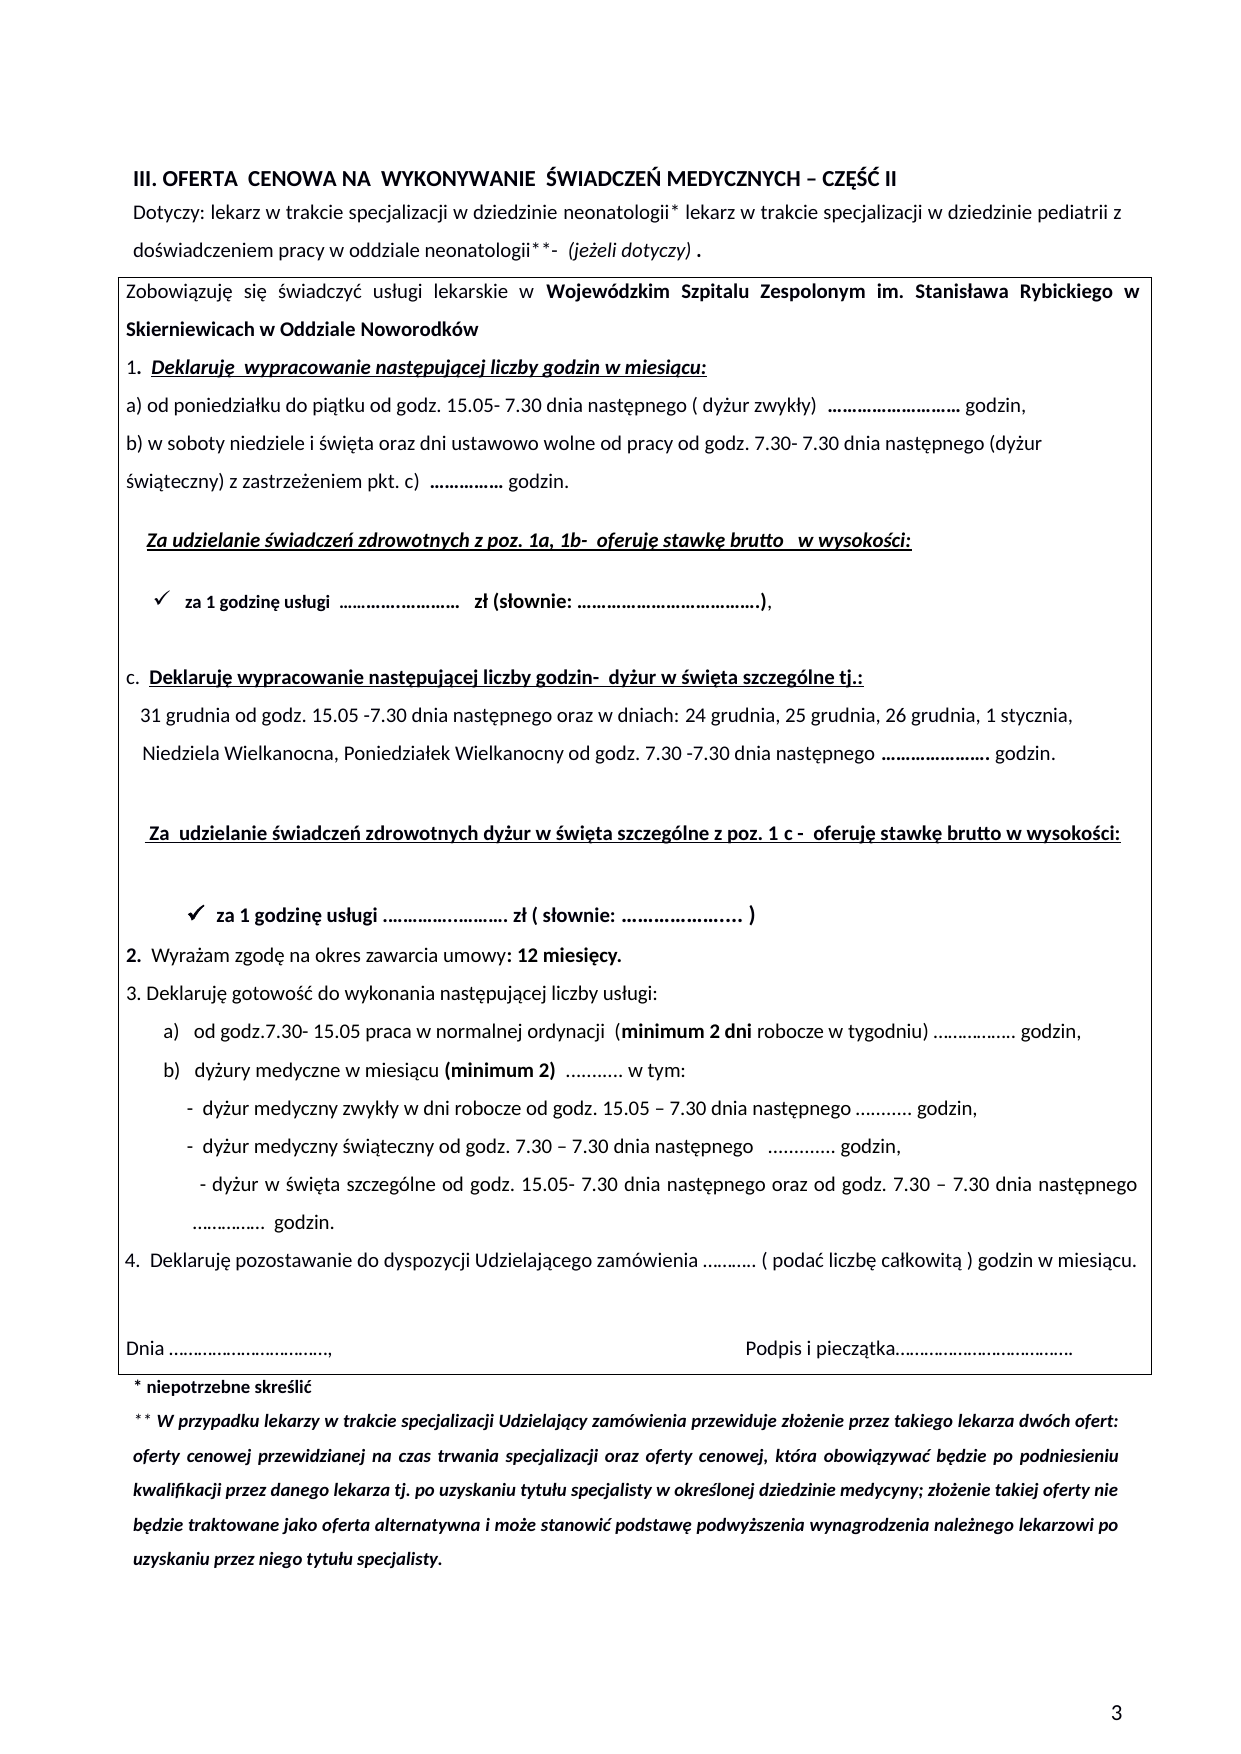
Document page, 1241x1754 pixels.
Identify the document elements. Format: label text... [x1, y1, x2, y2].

list * niepotrzebne skreślić [133, 1375, 1122, 1398]
table_header Zobowiązuję się świadczyć usługi lekarskie w Wojewódzkim Szpitalu Zespolonym im. Stanisława Rybickiego w Skierniewicach w Oddziale Noworodków 1. Deklaruję wypracowanie następującej liczby godzin w miesiącu: a) od poniedziałku do piątku od godz. 15.05- 7.30 dnia następnego ( dyżur zwykły) ……………………… godzin, b) w soboty niedziele i święta oraz dni ustawowo wolne od pracy od godz. 7.30- 7.30 dnia następnego (dyżur świąteczny) z zastrzeżeniem pkt. c) …………… godzin. Za udzielanie świadczeń zdrowotnych z poz. 1a, 1b- oferuję stawkę brutto w wysokości: za 1 godzinę usługi ………….………… zł (słownie: ……………………………….), c. Deklaruję wypracowanie następującej liczby godzin- dyżur w święta szczególne tj.: 31 grudnia od godz. 15.05 -7.30 dnia następnego oraz w dniach: 24 grudnia, 25 grudnia, 26 grudnia, 1 stycznia, Niedziela Wielkanocna, Poniedziałek Wielkanocny od godz. 7.30 -7.30 dnia następnego …………………. godzin. Za udzielanie świadczeń zdrowotnych dyżur w święta szczególne z poz. 1 c - oferuję stawkę brutto w wysokości: za 1 godzinę usługi .…………..………. zł ( słownie: ……………….... ) 2. Wyrażam zgodę na okres zawarcia umowy: 12 miesięcy. 3. Deklaruję gotowość do wykonania następującej liczby usługi: a) od godz.7.30- 15.05 praca w normalnej ordynacji (minimum 2 dni robocze w tygodniu) …………….. godzin, b) dyżury medyczne w miesiącu (minimum 2) ........... w tym: - dyżur medyczny zwykły w dni robocze od godz. 15.05 – 7.30 dnia następnego …........ godzin, - dyżur medyczny świąteczny od godz. 7.30 – 7.30 dnia następnego ............. godzin, - dyżur w święta szczególne od godz. 15.05- 7.30 dnia następnego oraz od godz. 7.30 – 7.30 dnia następnego …………… godzin. 4. Deklaruję pozostawanie do dyspozycji Udzielającego zamówienia ……….. ( podać liczbę całkowitą ) godzin w miesiącu. Dnia ……………………………, Podpis i pieczątka………………………………. [119, 278, 1151, 1374]
list ** W przypadku lekarzy w trakcie specjalizacji Udzielający zamówienia przewiduje złożenie przez takiego lekarza dwóch ofert: oferty cenowej przewidzianej na czas trwania specjalizacji oraz oferty cenowej, która obowiązywać będzie po podniesieniu kwalifikacji przez danego lekarza tj. po uzyskaniu tytułu specjalisty w określonej dziedzinie medycyny; złożenie takiej oferty nie będzie traktowane jako oferta alternatywna i może stanowić podstawę podwyższenia wynagrodzenia należnego lekarzowi po uzyskaniu przez niego tytułu specjalisty. [133, 1409, 1122, 1570]
list Dotyczy: lekarz w trakcie specjalizacji w dziedzinie neonatologii* lekarz w trakcie specjalizacji w dziedzinie pediatrii z doświadczeniem pracy w oddziale neonatologii**- (jeżeli dotyczy) . [133, 199, 1122, 263]
text III. OFERTA CENOWA NA WYKONYWANIE ŚWIADCZEŃ MEDYCZNYCH – CZĘŚĆ II [133, 164, 1122, 192]
